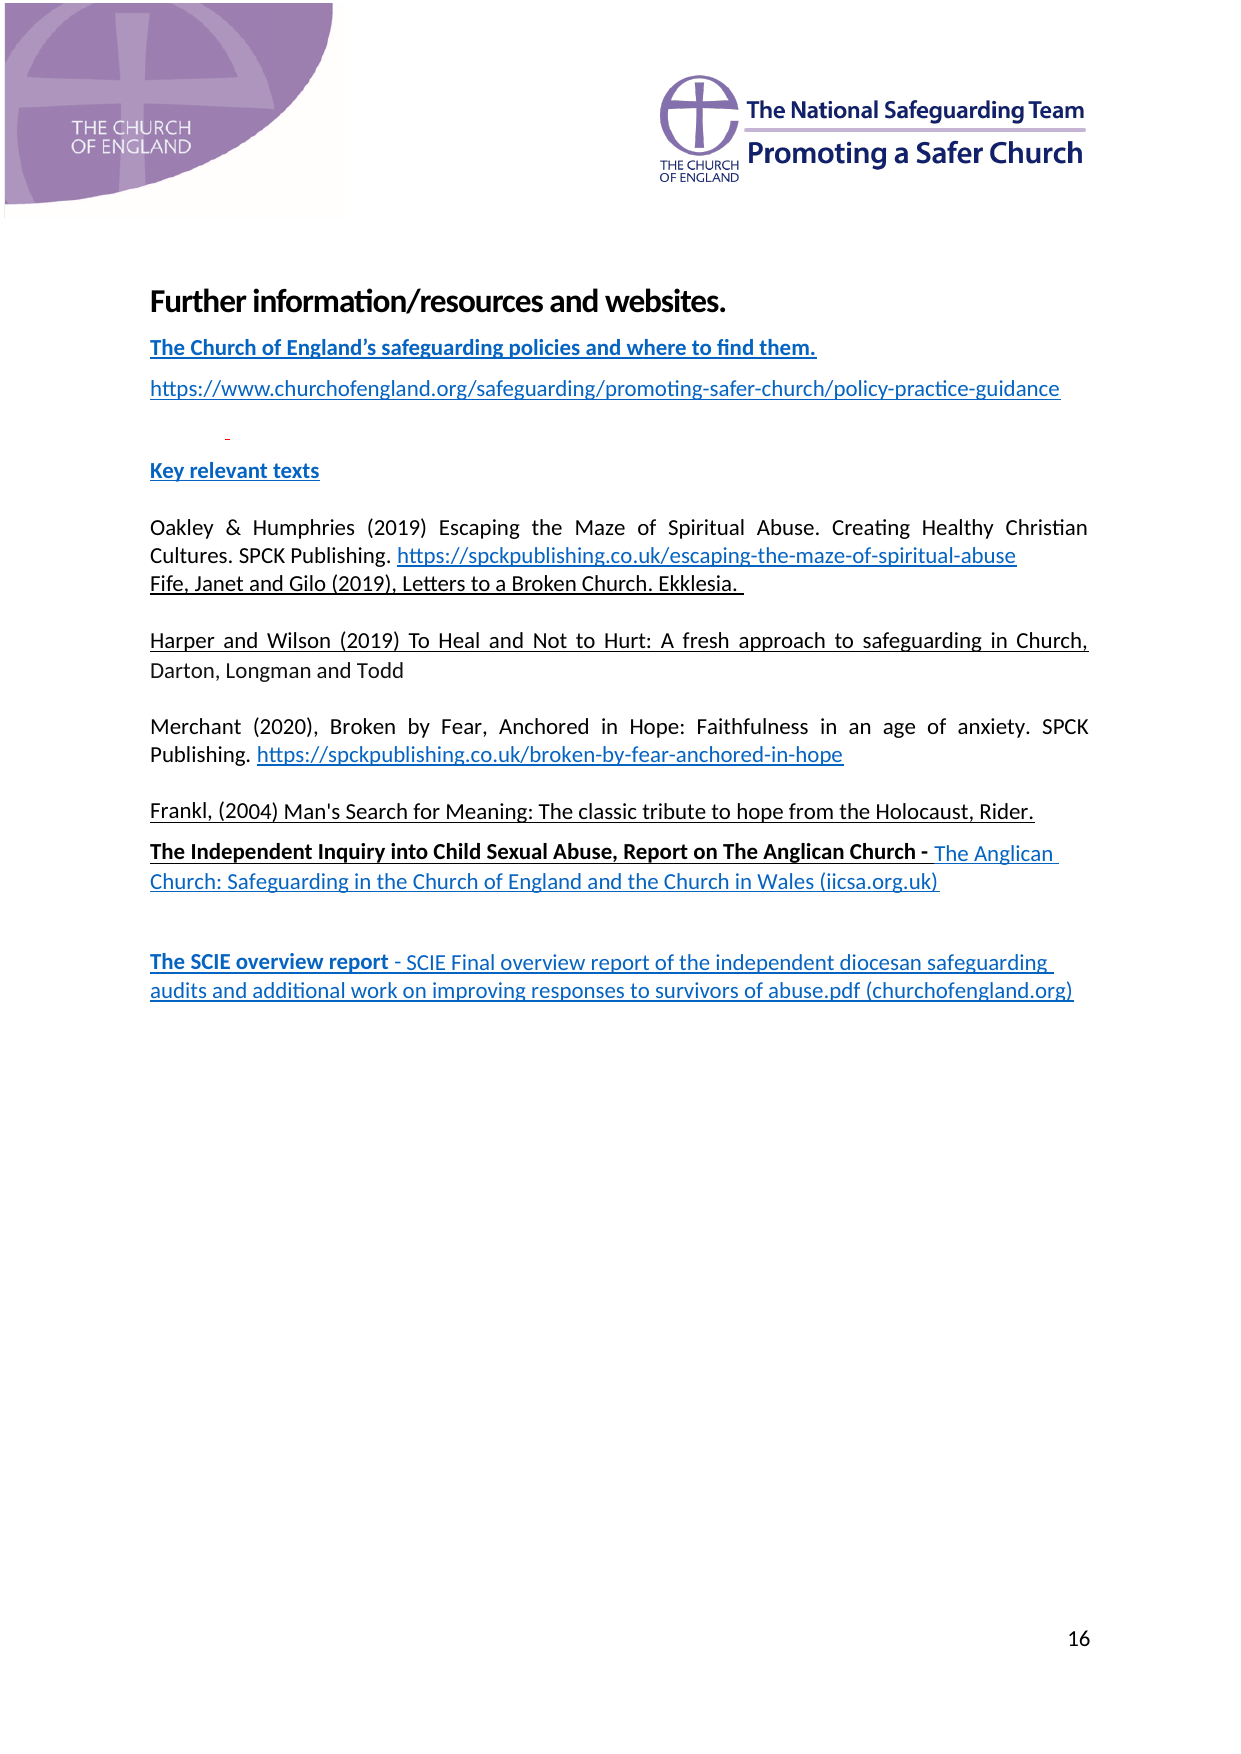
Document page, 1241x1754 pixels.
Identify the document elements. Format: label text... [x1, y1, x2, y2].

text Key relevant texts [150, 456, 1090, 485]
text The Church of England’s safeguarding policies and where to find them. [150, 333, 1090, 362]
text https://www.churchofengland.org/safeguarding/promoting-safer-church/policy-practice-guidance [150, 374, 1090, 404]
text The SCIE overview report - SCIE Final overview report of the independent diocesan safeguarding audits and additional work on improving responses to survivors of abuse.pdf (churchofengland.org) [150, 947, 1090, 1004]
text The Independent Inquiry into Child Sexual Abuse, Report on The Anglican Church - The Anglican Church: Safeguarding in the Church of England and the Church in Wales (iicsa.org.uk) [150, 837, 1090, 895]
title Further information/resources and websites. [150, 280, 1090, 321]
text Merchant (2020), Broken by Fear, Anchored in Hope: Faithfulness in an age of anxiety. SPCK Publishing. https://spckpublishing.co.uk/broken-by-fear-anchored-in-hope [150, 712, 1090, 768]
picture [4, 3, 345, 218]
text Fife, Janet and Gilo (2019), Letters to a Broken Church. Ekklesia. [150, 569, 1090, 599]
text Oakley & Humphries (2019) Escaping the Maze of Spiritual Abuse. Creating Healthy Christian Cultures. SPCK Publishing. https://spckpublishing.co.uk/escaping-the-maze-of-spiritual-abuse [150, 513, 1090, 569]
picture [651, 73, 1091, 185]
text Frankl, (2004) Man's Search for Meaning: The classic tribute to hope from the Holocaust, Rider. [248, 796, 1090, 826]
text Harper and Wilson (2019) To Heal and Not to Hurt: A fresh approach to safeguarding in Church, Darton, Longman and Todd [150, 627, 1090, 684]
